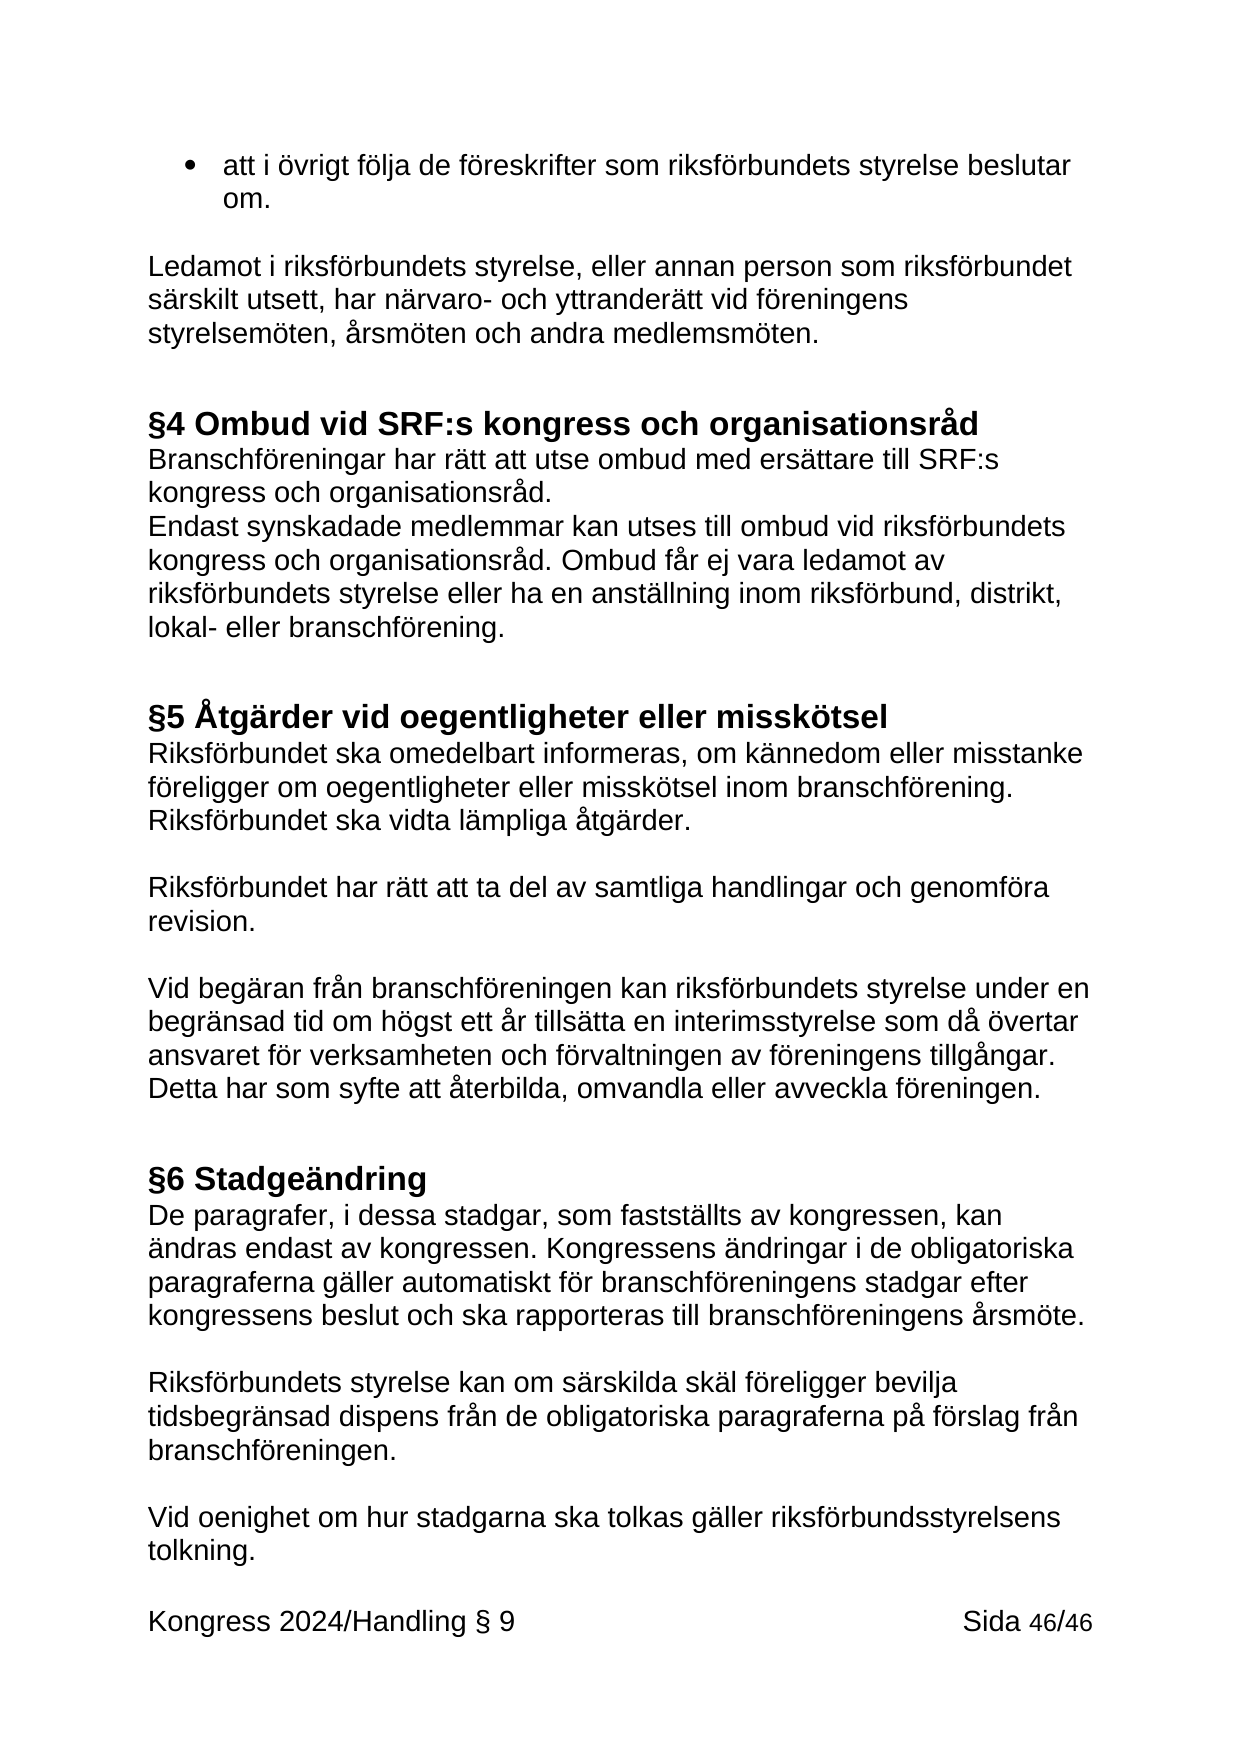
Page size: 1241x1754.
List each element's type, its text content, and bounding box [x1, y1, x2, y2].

text Riksförbundets styrelse kan om särskilda skäl föreligger bevilja tidsbegränsad dispens från de obligatoriska paragraferna på förslag från branschföreningen. [148, 1366, 1092, 1466]
text Ledamot i riksförbundets styrelse, eller annan person som riksförbundet särskilt utsett, har närvaro- och yttranderätt vid föreningens styrelsemöten, årsmöten och andra medlemsmöten. [148, 248, 1092, 349]
text De paragrafer, i dessa stadgar, som fastställts av kongressen, kan ändras endast av kongressen. Kongressens ändringar i de obligatoriska paragraferna gäller automatiskt för branschföreningens stadgar efter kongressens beslut och ska rapporteras till branschföreningens årsmöte. [148, 1198, 1092, 1332]
text Riksförbundet har rätt att ta del av samtliga handlingar och genomföra revision. [148, 870, 1092, 937]
text Vid begäran från branschföreningen kan riksförbundets styrelse under en begränsad tid om högst ett år tillsätta en interimsstyrelse som då övertar ansvaret för verksamheten och förvaltningen av föreningens tillgångar. Detta har som syfte att återbilda, omvandla eller avveckla föreningen. [148, 971, 1092, 1105]
text Endast synskadade medlemmar kan utses till ombud vid riksförbundets kongress och organisationsråd. Ombud får ej vara ledamot av riksförbundets styrelse eller ha en anställning inom riksförbund, distrikt, lokal- eller branschförening. [148, 509, 1092, 643]
text Riksförbundet ska omedelbart informeras, om kännedom eller misstanke föreligger om oegentligheter eller misskötsel inom branschförening. Riksförbundet ska vidta lämpliga åtgärder. [148, 736, 1092, 837]
subtitle §4 Ombud vid SRF:s kongress och organisationsråd [148, 403, 1092, 442]
text Vid oenighet om hur stadgarna ska tolkas gäller riksförbundsstyrelsens tolkning. [148, 1500, 1092, 1567]
list att i övrigt följa de föreskrifter som riksförbundets styrelse beslutar om. [185, 148, 1092, 215]
subtitle §5 Åtgärder vid oegentligheter eller misskötsel [148, 698, 1092, 736]
subtitle §6 Stadgeändring [148, 1159, 1092, 1198]
text Branschföreningar har rätt att utse ombud med ersättare till SRF:s kongress och organisationsråd. [148, 442, 1092, 509]
